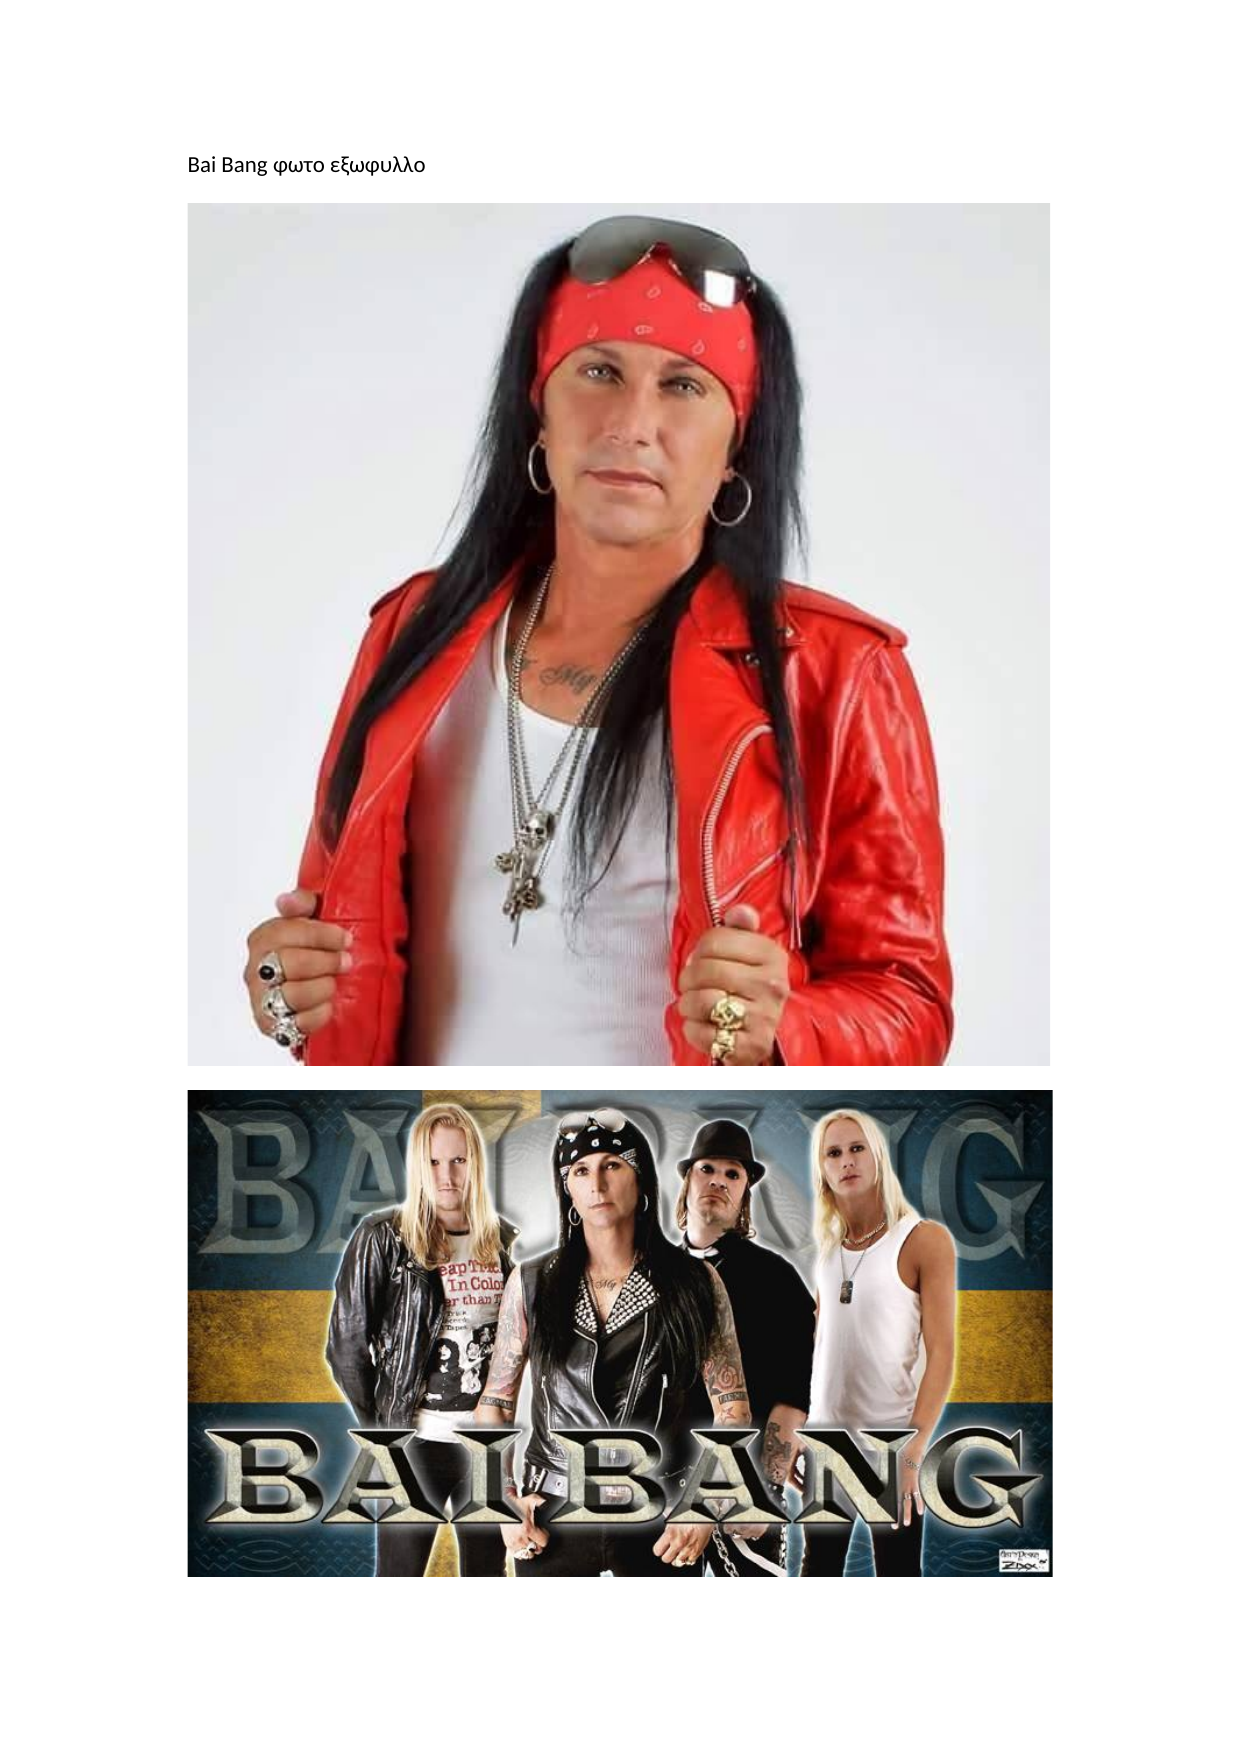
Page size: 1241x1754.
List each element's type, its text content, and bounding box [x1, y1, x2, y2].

picture [187, 1090, 1053, 1577]
picture [187, 203, 1050, 1066]
text Bai Bang φωτο εξωφυλλο [187, 150, 1053, 178]
